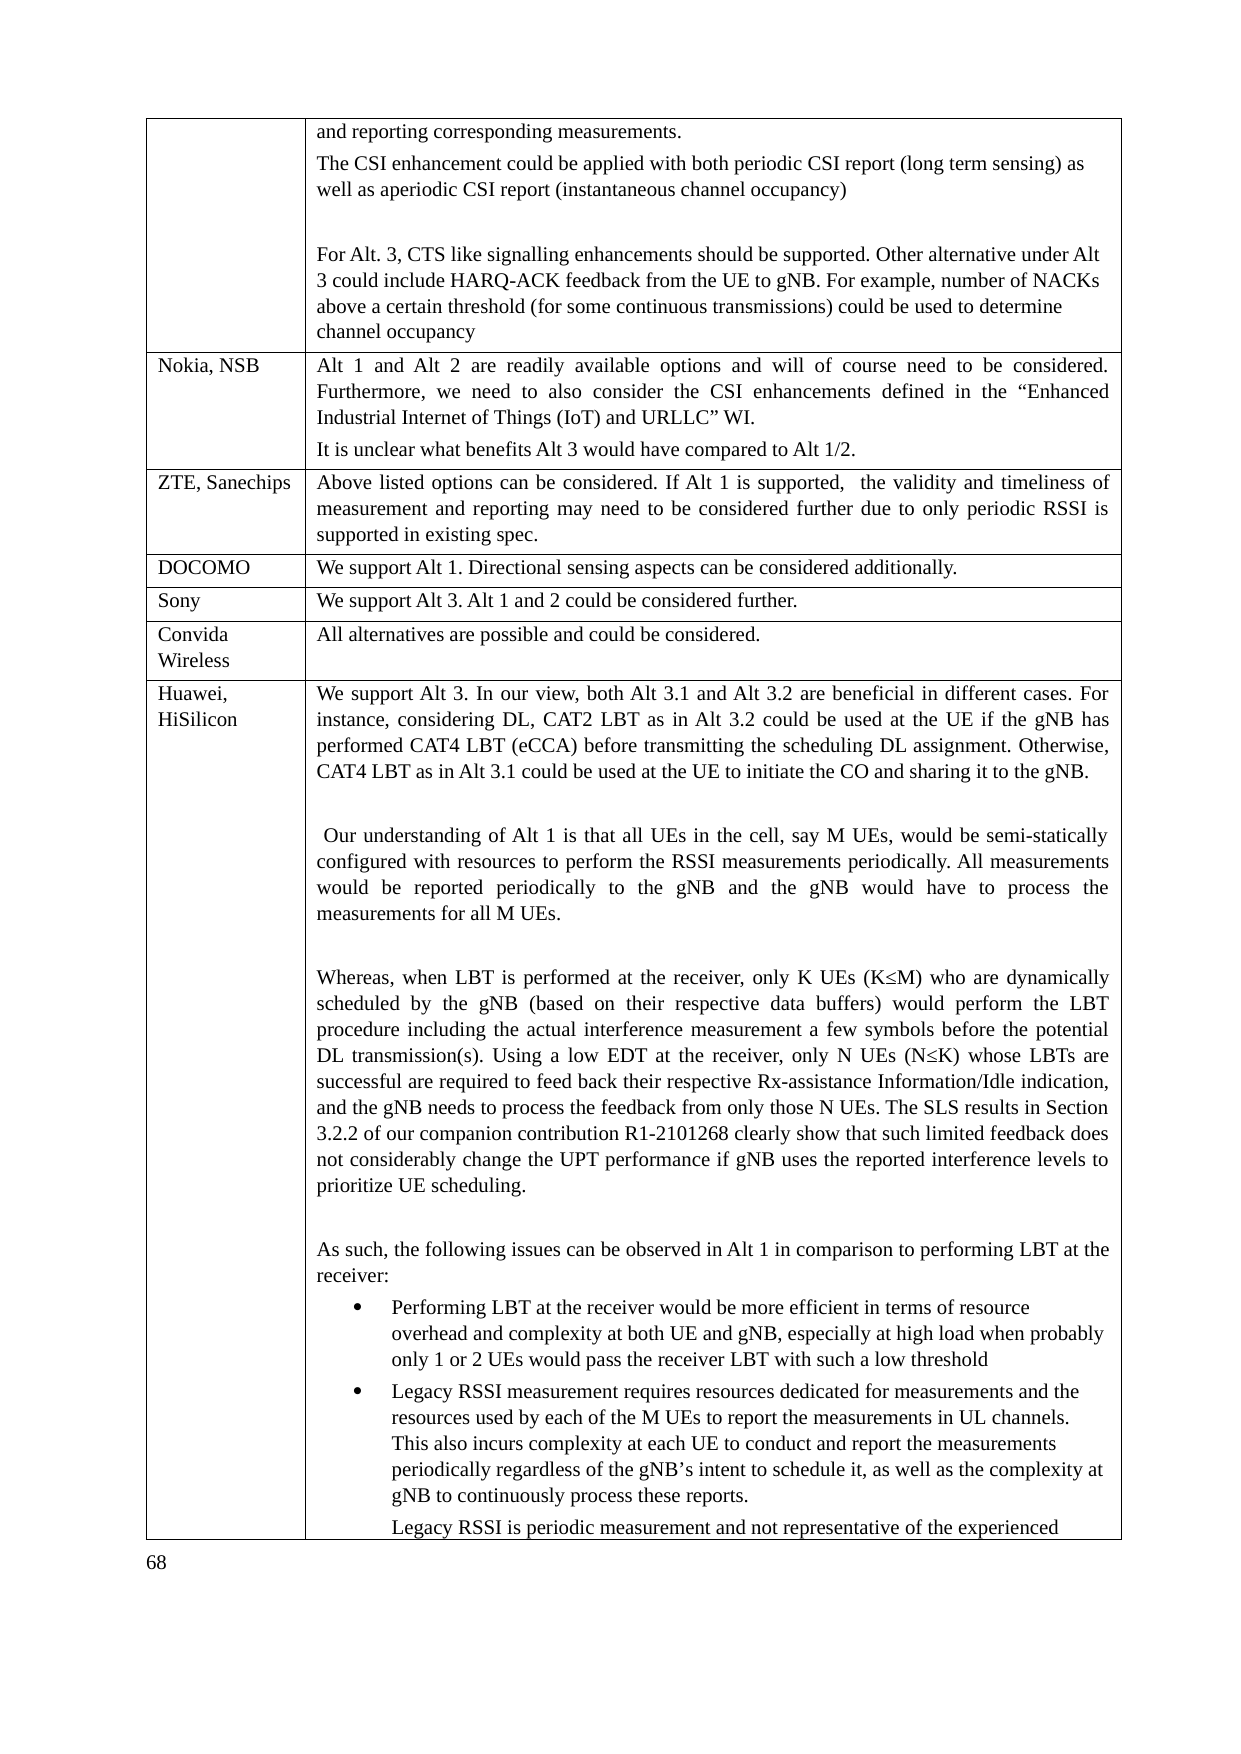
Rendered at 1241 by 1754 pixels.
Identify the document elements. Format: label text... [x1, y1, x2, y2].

table_cell All alternatives are possible and could be considered. [306, 622, 1121, 680]
table_cell Nokia, NSB [147, 353, 305, 469]
table_cell DOCOMO [147, 555, 305, 587]
table_cell Above listed options can be considered. If Alt 1 is supported, the validity and timeliness of measurement and reporting may need to be considered further due to only periodic RSSI is supported in existing spec. [306, 470, 1121, 554]
table_cell Alt 1 and Alt 2 are readily available options and will of course need to be considered. Furthermore, we need to also consider the CSI enhancements defined in the “Enhanced Industrial Internet of Things (IoT) and URLLC” WI. It is unclear what benefits Alt 3 would have compared to Alt 1/2. [306, 353, 1121, 469]
table_cell We support Alt 3. Alt 1 and 2 could be considered further. [306, 588, 1121, 621]
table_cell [147, 119, 305, 352]
table_cell Huawei, HiSilicon [147, 681, 305, 1539]
table_cell We support Alt 1. Directional sensing aspects can be considered additionally. [306, 555, 1121, 587]
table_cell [306, 119, 1121, 352]
table_cell Convida Wireless [147, 622, 305, 680]
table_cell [306, 681, 1121, 1539]
table_cell ZTE, Sanechips [147, 470, 305, 554]
table_cell Sony [147, 588, 305, 621]
